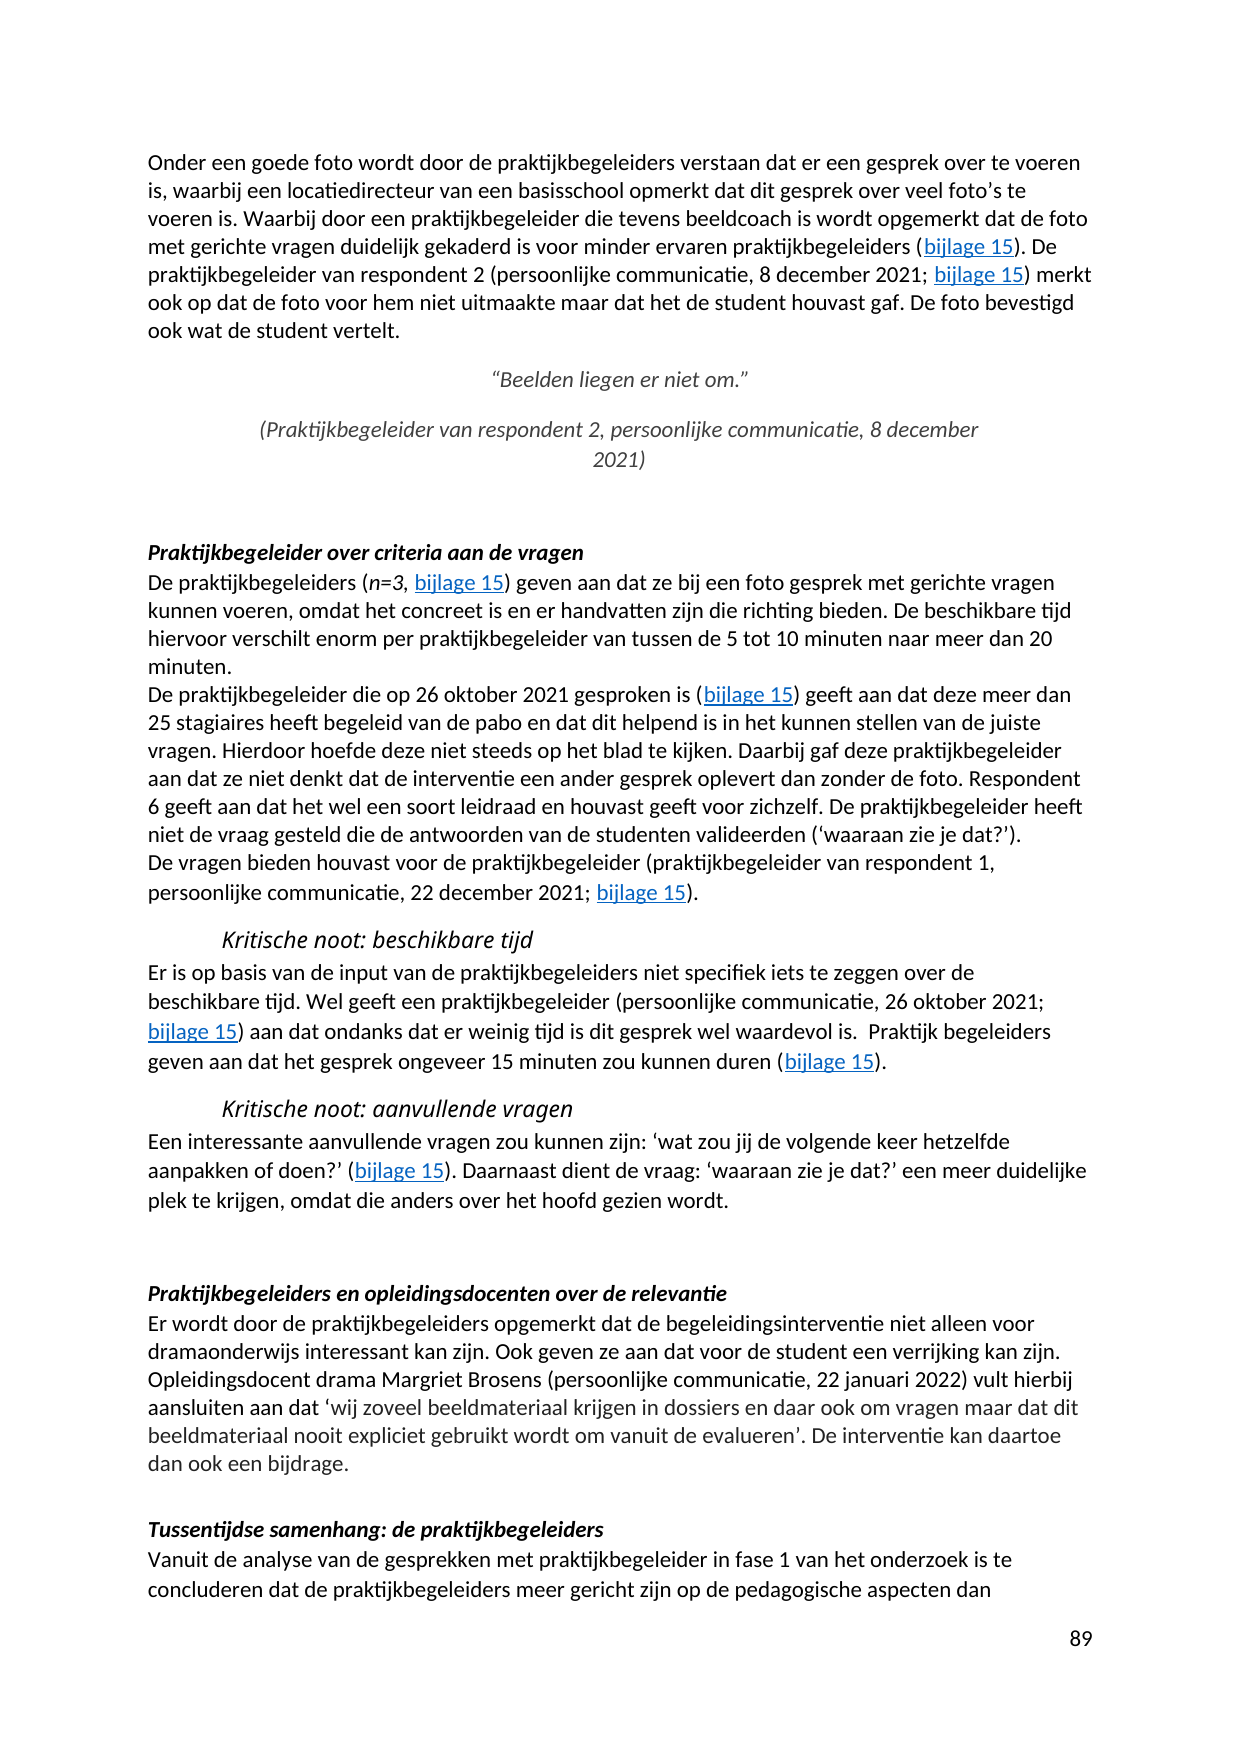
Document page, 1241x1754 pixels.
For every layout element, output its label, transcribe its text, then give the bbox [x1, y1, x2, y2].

text “Beelden liegen er niet om.” [238, 365, 1002, 393]
subtitle Praktijkbegeleiders en opleidingsdocenten over de relevantie [148, 1279, 1092, 1307]
text (Praktijkbegeleider van respondent 2, persoonlijke communicatie, 8 december 2021) [238, 415, 1002, 473]
text Een interessante aanvullende vragen zou kunnen zijn: ‘wat zou jij de volgende keer hetzelfde aanpakken of doen?’ (bijlage 15). Daarnaast dient de vraag: ‘waaraan zie je dat?’ een meer duidelijke plek te krijgen, omdat die anders over het hoofd gezien wordt. [148, 1127, 1092, 1214]
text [148, 1546, 1092, 1603]
subtitle Praktijkbegeleider over criteria aan de vragen [148, 538, 1092, 566]
text De vragen bieden houvast voor de praktijkbegeleider (praktijkbegeleider van respondent 1, persoonlijke communicatie, 22 december 2021; bijlage 15). [148, 848, 1092, 906]
subtitle Tussentijdse samenhang: de praktijkbegeleiders [148, 1515, 1092, 1543]
text De praktijkbegeleider die op 26 oktober 2021 gesproken is (bijlage 15) geeft aan dat deze meer dan 25 stagiaires heeft begeleid van de pabo en dat dit helpend is in het kunnen stellen van de juiste vragen. Hierdoor hoefde deze niet steeds op het blad te kijken. Daarbij gaf deze praktijkbegeleider aan dat ze niet denkt dat de interventie een ander gesprek oplevert dan zonder de foto. Respondent 6 geeft aan dat het wel een soort leidraad en houvast geeft voor zichzelf. De praktijkbegeleider heeft niet de vraag gesteld die de antwoorden van de studenten valideerden (‘waaraan zie je dat?’). [148, 680, 1092, 848]
subtitle Kritische noot: aanvullende vragen [221, 1093, 1092, 1124]
text Er wordt door de praktijkbegeleiders opgemerkt dat de begeleidingsinterventie niet alleen voor dramaonderwijs interessant kan zijn. Ook geven ze aan dat voor de student een verrijking kan zijn. Opleidingsdocent drama Margriet Brosens (persoonlijke communicatie, 22 januari 2022) vult hierbij aansluiten aan dat ‘wij zoveel beeldmateriaal krijgen in dossiers en daar ook om vragen maar dat dit beeldmateriaal nooit expliciet gebruikt wordt om vanuit de evalueren’. De interventie kan daartoe dan ook een bijdrage. [148, 1309, 1092, 1477]
text De praktijkbegeleiders (n=3, bijlage 15) geven aan dat ze bij een foto gesprek met gerichte vragen kunnen voeren, omdat het concreet is en er handvatten zijn die richting bieden. De beschikbare tijd hiervoor verschilt enorm per praktijkbegeleider van tussen de 5 tot 10 minuten naar meer dan 20 minuten. [148, 568, 1092, 680]
text Er is op basis van de input van de praktijkbegeleiders niet specifiek iets te zeggen over de beschikbare tijd. Wel geeft een praktijkbegeleider (persoonlijke communicatie, 26 oktober 2021; bijlage 15) aan dat ondanks dat er weinig tijd is dit gesprek wel waardevol is. Praktijk begeleiders geven aan dat het gesprek ongeveer 15 minuten zou kunnen duren (bijlage 15). [148, 958, 1092, 1075]
text Onder een goede foto wordt door de praktijkbegeleiders verstaan dat er een gesprek over te voeren is, waarbij een locatiedirecteur van een basisschool opmerkt dat dit gesprek over veel foto’s te voeren is. Waarbij door een praktijkbegeleider die tevens beeldcoach is wordt opgemerkt dat de foto met gerichte vragen duidelijk gekaderd is voor minder ervaren praktijkbegeleiders (bijlage 15). De praktijkbegeleider van respondent 2 (persoonlijke communicatie, 8 december 2021; bijlage 15) merkt ook op dat de foto voor hem niet uitmaakte maar dat het de student houvast gaf. De foto bevestigd ook wat de student vertelt. [148, 148, 1092, 344]
subtitle Kritische noot: beschikbare tijd [221, 924, 1092, 955]
